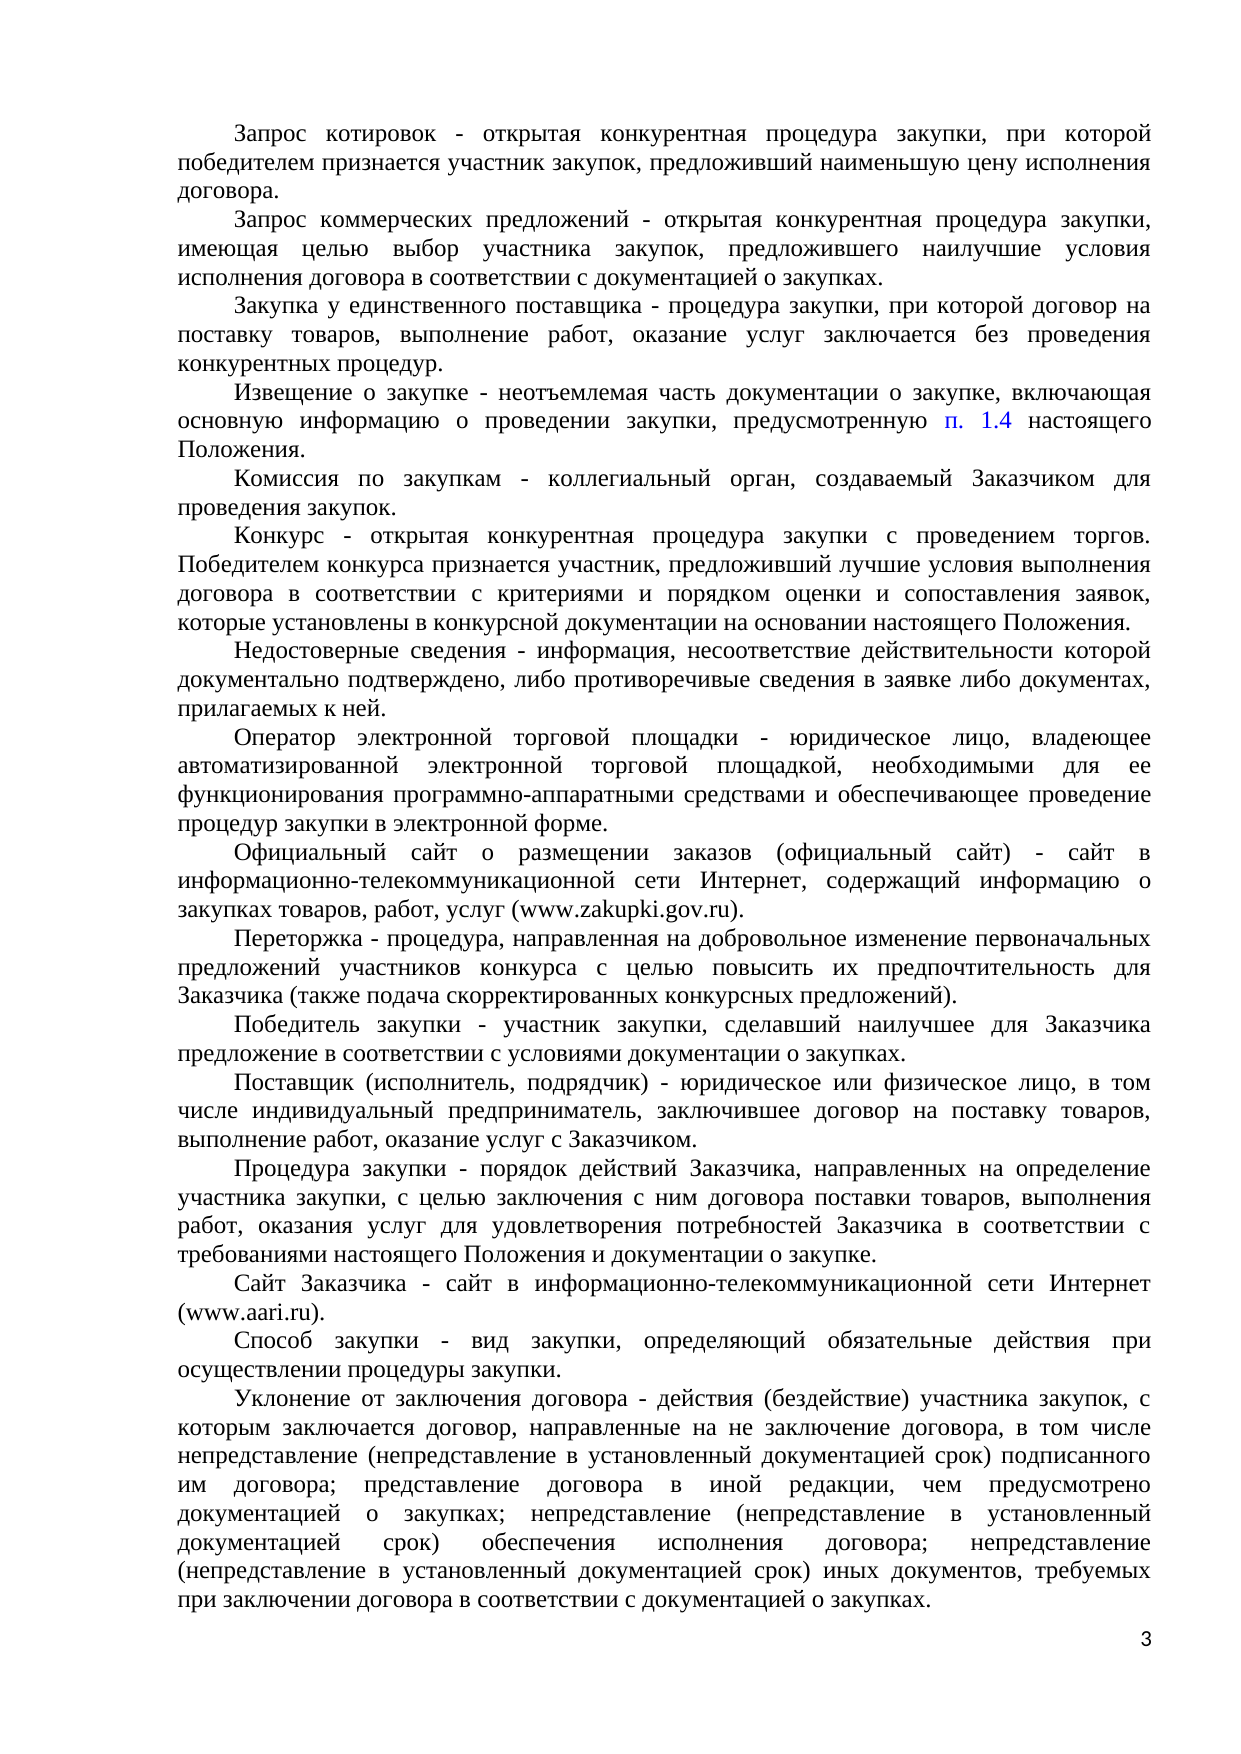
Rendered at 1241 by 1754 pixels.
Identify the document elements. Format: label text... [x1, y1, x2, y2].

text Комиссия по закупкам - коллегиальный орган, создаваемый Заказчиком для проведения закупок. [177, 463, 1152, 521]
text Закупка у единственного поставщика - процедура закупки, при которой договор на поставку товаров, выполнение работ, оказание услуг заключается без проведения конкурентных процедур. [177, 291, 1152, 377]
text Официальный сайт о размещении заказов (официальный сайт) - сайт в информационно-телекоммуникационной сети Интернет, содержащий информацию о закупках товаров, работ, услуг (www.zakupki.gov.ru). [177, 837, 1152, 923]
text Конкурс - открытая конкурентная процедура закупки с проведением торгов. Победителем конкурса признается участник, предложивший лучшие условия выполнения договора в соответствии с критериями и порядком оценки и сопоставления заявок, которые установлены в конкурсной документации на основании настоящего Положения. [177, 521, 1152, 636]
text Запрос коммерческих предложений - открытая конкурентная процедура закупки, имеющая целью выбор участника закупок, предложившего наилучшие условия исполнения договора в соответствии с документацией о закупках. [177, 204, 1152, 291]
text Процедура закупки - порядок действий Заказчика, направленных на определение участника закупки, с целью заключения с ним договора поставки товаров, выполнения работ, оказания услуг для удовлетворения потребностей Заказчика в соответствии с требованиями настоящего Положения и документации о закупке. [177, 1153, 1152, 1268]
text Уклонение от заключения договора - действия (бездействие) участника закупок, с которым заключается договор, направленные на не заключение договора, в том числе непредставление (непредставление в установленный документацией срок) подписанного им договора; представление договора в иной редакции, чем предусмотрено документацией о закупках; непредставление (непредставление в установленный документацией срок) обеспечения исполнения договора; непредставление (непредставление в установленный документацией срок) иных документов, требуемых при заключении договора в соответствии с документацией о закупках. [177, 1383, 1152, 1613]
text Переторжка - процедура, направленная на добровольное изменение первоначальных предложений участников конкурса с целью повысить их предпочтительность для Заказчика (также подача скорректированных конкурсных предложений). [177, 923, 1152, 1009]
text Недостоверные сведения - информация, несоответствие действительности которой документально подтверждено, либо противоречивые сведения в заявке либо документах, прилагаемых к ней. [177, 636, 1152, 722]
text Оператор электронной торговой площадки - юридическое лицо, владеющее автоматизированной электронной торговой площадкой, необходимыми для ее функционирования программно-аппаратными средствами и обеспечивающее проведение процедур закупки в электронной форме. [177, 722, 1152, 837]
text Способ закупки - вид закупки, определяющий обязательные действия при осуществлении процедуры закупки. [177, 1326, 1152, 1383]
text Запрос котировок - открытая конкурентная процедура закупки, при которой победителем признается участник закупок, предложивший наименьшую цену исполнения договора. [177, 118, 1152, 204]
text Сайт Заказчика - сайт в информационно-телекоммуникационной сети Интернет (www.aari.ru). [177, 1268, 1152, 1326]
text Извещение о закупке - неотъемлемая часть документации о закупке, включающая основную информацию о проведении закупки, предусмотренную п. 1.4 настоящего Положения. [177, 377, 1152, 463]
text Победитель закупки - участник закупки, сделавший наилучшее для Заказчика предложение в соответствии с условиями документации о закупках. [177, 1009, 1152, 1067]
text Поставщик (исполнитель, подрядчик) - юридическое или физическое лицо, в том числе индивидуальный предприниматель, заключившее договор на поставку товаров, выполнение работ, оказание услуг с Заказчиком. [177, 1067, 1152, 1153]
